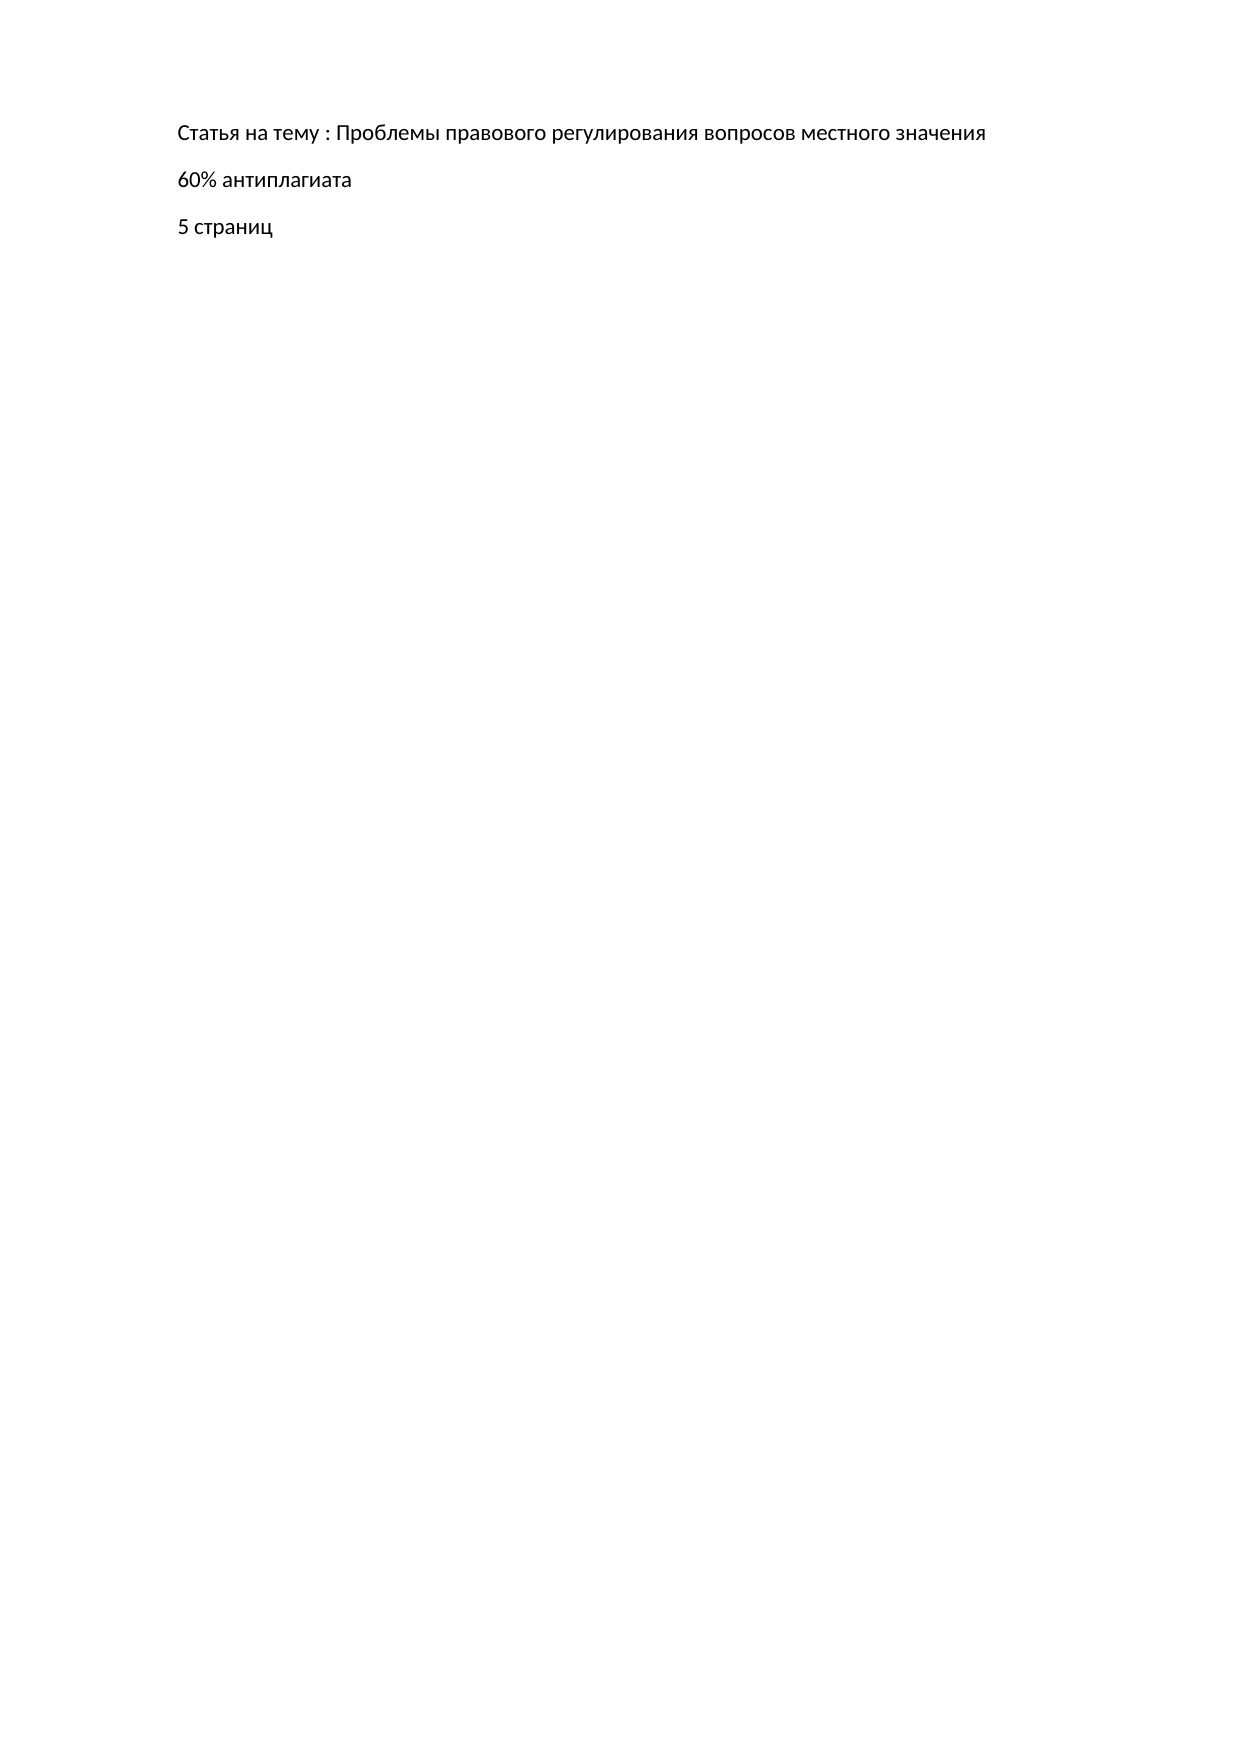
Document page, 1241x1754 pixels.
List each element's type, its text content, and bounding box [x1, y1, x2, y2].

text 5 страниц [177, 212, 1152, 240]
text Статья на тему : Проблемы правового регулирования вопросов местного значения [177, 118, 1152, 146]
text 60% антиплагиата [177, 165, 1152, 193]
